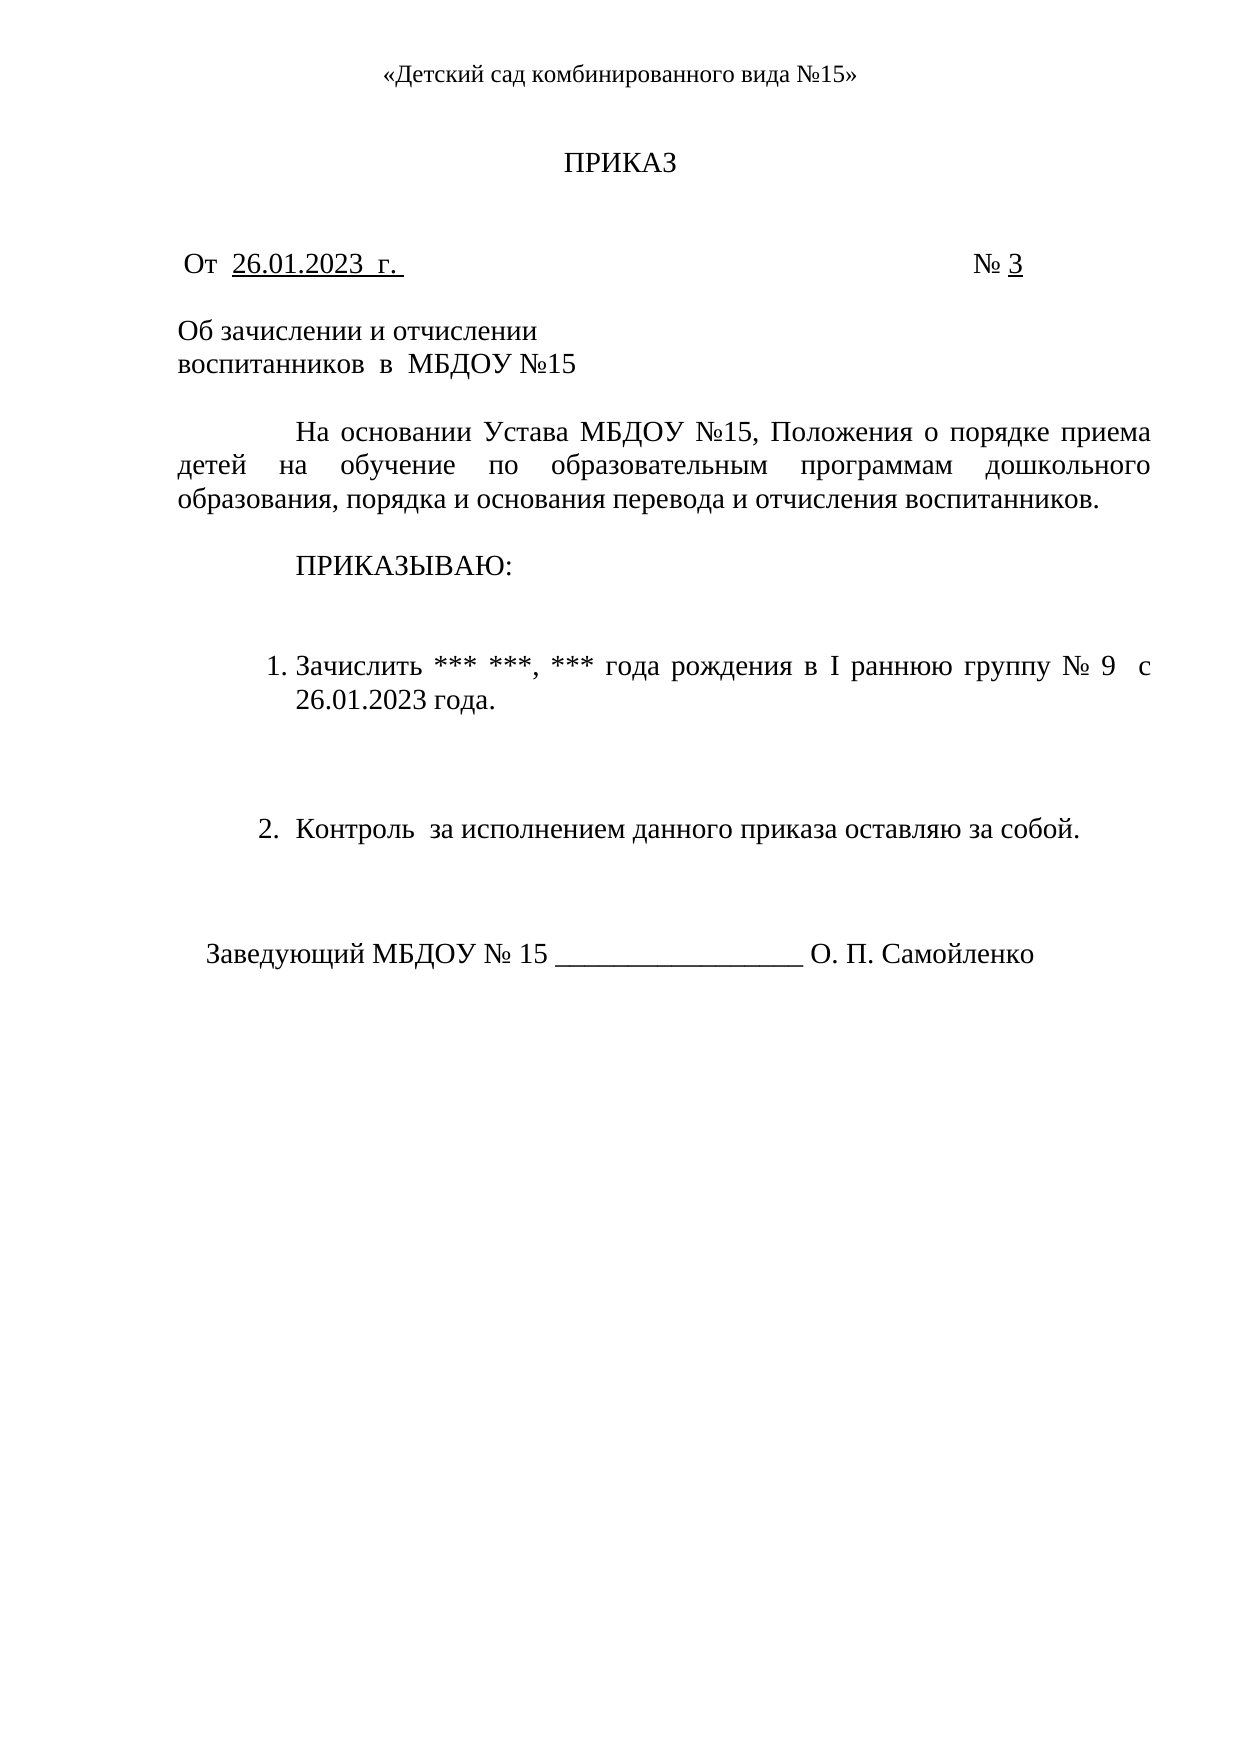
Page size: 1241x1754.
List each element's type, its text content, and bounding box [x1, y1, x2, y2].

text ПРИКАЗЫВАЮ: [177, 548, 1152, 581]
list Контроль за исполнением данного приказа оставляю за собой. [258, 811, 1152, 845]
list Зачислить *** ***, *** года рождения в I раннюю группу № 9 с 26.01.2023 года. [266, 648, 1152, 716]
text На основании Устава МБДОУ №15, Положения о порядке приема детей на обучение по образовательным программам дошкольного образования, порядка и основания перевода и отчисления воспитанников. [177, 414, 1152, 514]
text ПРИКАЗ [88, 145, 1152, 179]
text От 26.01.2023 г. № 3 [88, 246, 1152, 279]
text «Детский сад комбинированного вида №15» [88, 59, 1152, 88]
text Об зачислении и отчислении [177, 313, 1152, 347]
text Заведующий МБДОУ № 15 _________________ О. П. Самойленко [88, 936, 1152, 969]
text воспитанников в МБДОУ №15 [177, 347, 1152, 380]
